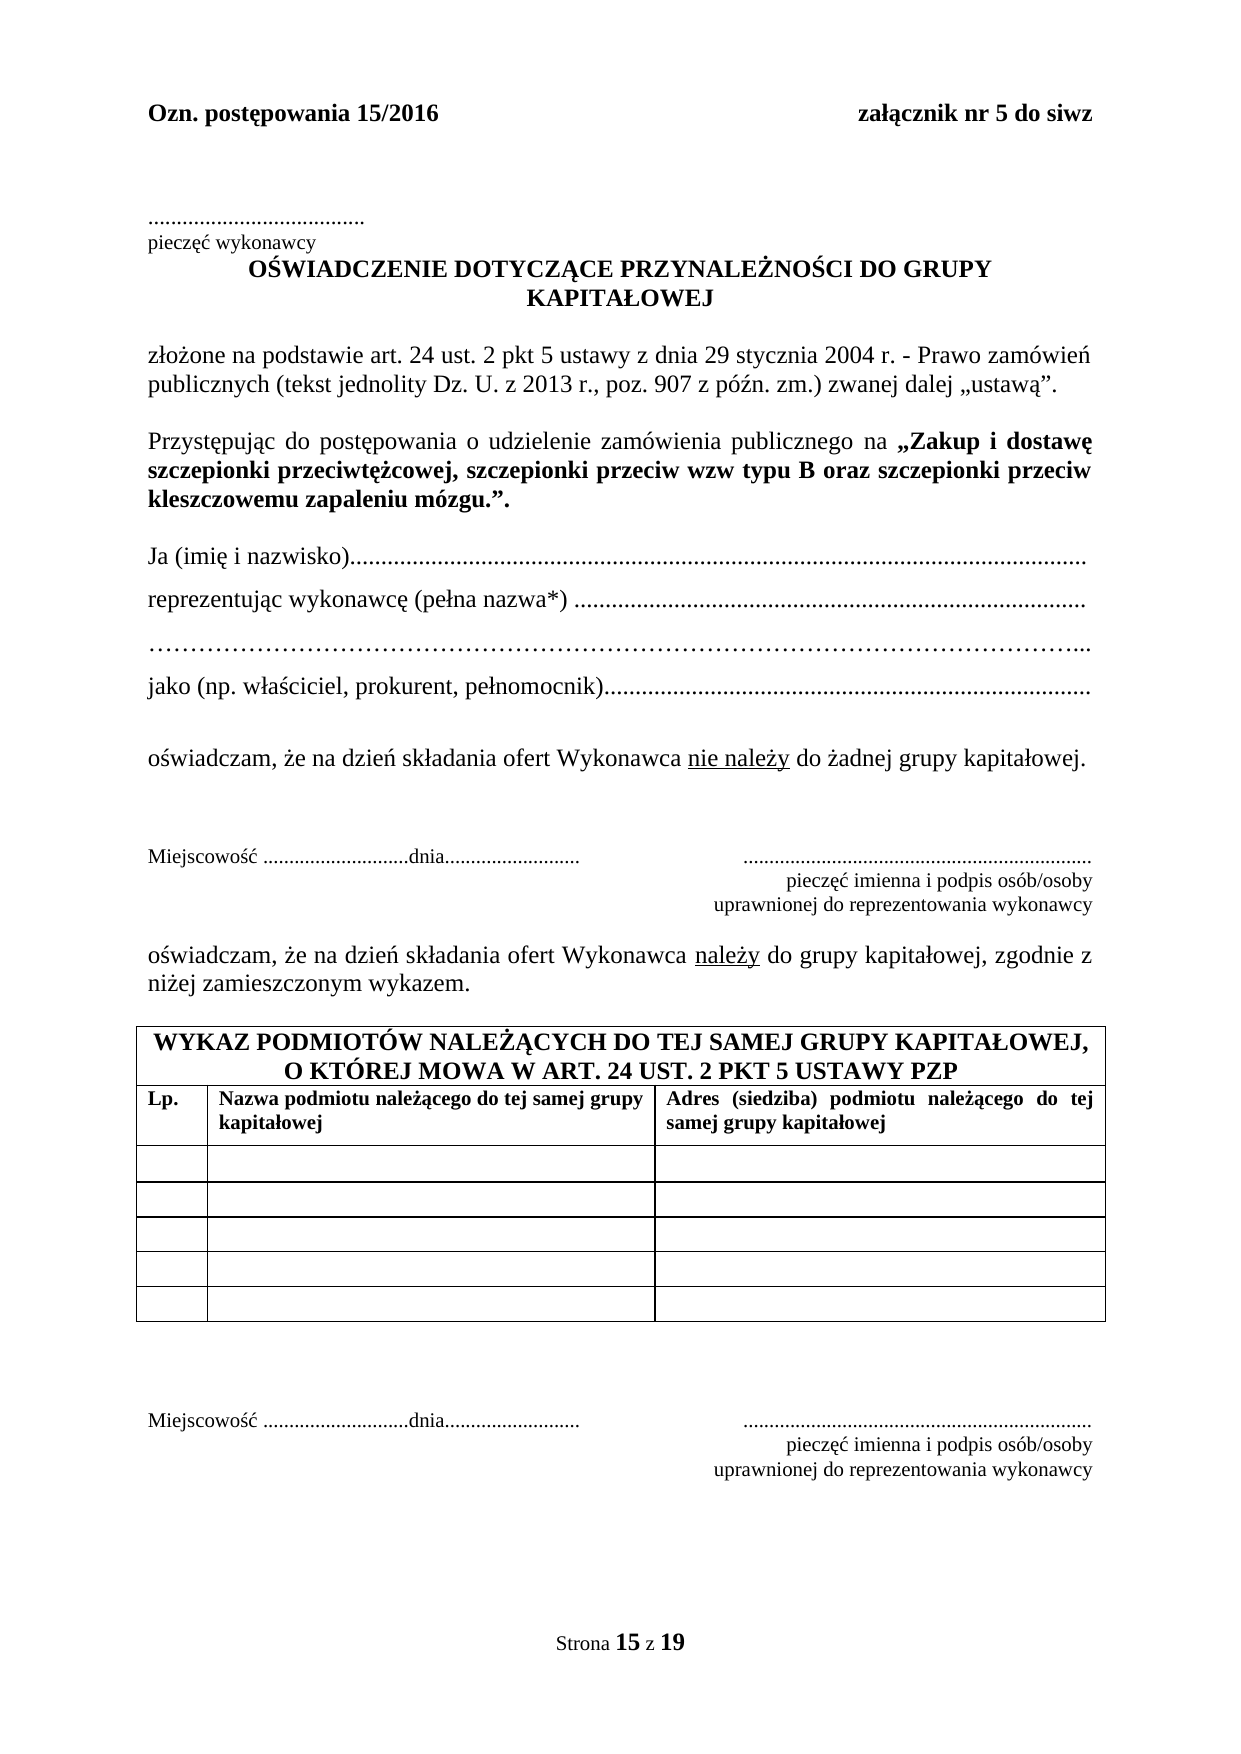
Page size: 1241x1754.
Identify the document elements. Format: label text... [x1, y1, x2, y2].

text reprezentując wykonawcę (pełna nazwa*) .................................................................................. [148, 584, 1092, 613]
table_cell [656, 1218, 1105, 1251]
text OŚWIADCZENIE DOTYCZĄCE PRZYNALEŻNOŚCI DO GRUPY [148, 254, 1092, 283]
table_cell [137, 1146, 207, 1181]
text Ja (imię i nazwisko)...................................................................................................................... [148, 541, 1092, 570]
table_cell Adres (siedziba) podmiotu należącego do tej samej grupy kapitałowej [656, 1086, 1105, 1145]
table_cell [137, 1252, 207, 1286]
table_cell [208, 1252, 654, 1286]
text złożone na podstawie art. 24 ust. 2 pkt 5 ustawy z dnia 29 stycznia 2004 r. - Prawo zamówień publicznych (tekst jednolity Dz. U. z 2013 r., poz. 907 z późn. zm.) zwanej dalej „ustawą”. [148, 340, 1092, 398]
text ...................................... [148, 203, 1092, 230]
text oświadczam, że na dzień składania ofert Wykonawca nie należy do żadnej grupy kapitałowej. [148, 743, 1092, 771]
table_cell [137, 1287, 207, 1321]
table_header WYKAZ PODMIOTÓW NALEŻĄCYCH DO TEJ SAMEJ GRUPY KAPITAŁOWEJ, O KTÓREJ MOWA W ART. 24 UST. 2 PKT 5 USTAWY PZP [137, 1027, 1105, 1084]
table_cell Nazwa podmiotu należącego do tej samej grupy kapitałowej [208, 1086, 654, 1145]
subtitle Ozn. postępowania 15/2016 załącznik nr 5 do siwz [148, 98, 1092, 127]
table_cell [208, 1146, 654, 1181]
table_cell [208, 1287, 654, 1321]
text pieczęć imienna i podpis osób/osoby uprawnionej do reprezentowania wykonawcy [148, 1432, 1092, 1481]
text jako (np. właściciel, prokurent, pełnomocnik).............................................................................. [148, 671, 1092, 699]
text Przystępując do postępowania o udzielenie zamówienia publicznego na „Zakup i dostawę szczepionki przeciwtężcowej, szczepionki przeciw wzw typu B oraz szczepionki przeciw kleszczowemu zapaleniu mózgu.”. [148, 426, 1092, 513]
text pieczęć wykonawcy [148, 230, 1092, 254]
table_cell [656, 1183, 1105, 1216]
table_cell [137, 1218, 207, 1251]
table_cell [208, 1183, 654, 1216]
text Miejscowość ............................dnia.......................... ................................................................... [148, 1408, 1092, 1432]
text KAPITAŁOWEJ [148, 283, 1092, 311]
table_cell [656, 1146, 1105, 1181]
text …………………………………………………………………………………………………... [148, 628, 1092, 656]
table_cell [208, 1218, 654, 1251]
text pieczęć imienna i podpis osób/osoby uprawnionej do reprezentowania wykonawcy [148, 868, 1092, 916]
text oświadczam, że na dzień składania ofert Wykonawca należy do grupy kapitałowej, zgodnie z niżej zamieszczonym wykazem. [148, 940, 1092, 997]
table_cell Lp. [137, 1086, 207, 1145]
table_cell [656, 1252, 1105, 1286]
table_cell [137, 1183, 207, 1216]
text Miejscowość ............................dnia.......................... ................................................................... [148, 843, 1092, 868]
table_cell [656, 1287, 1105, 1321]
